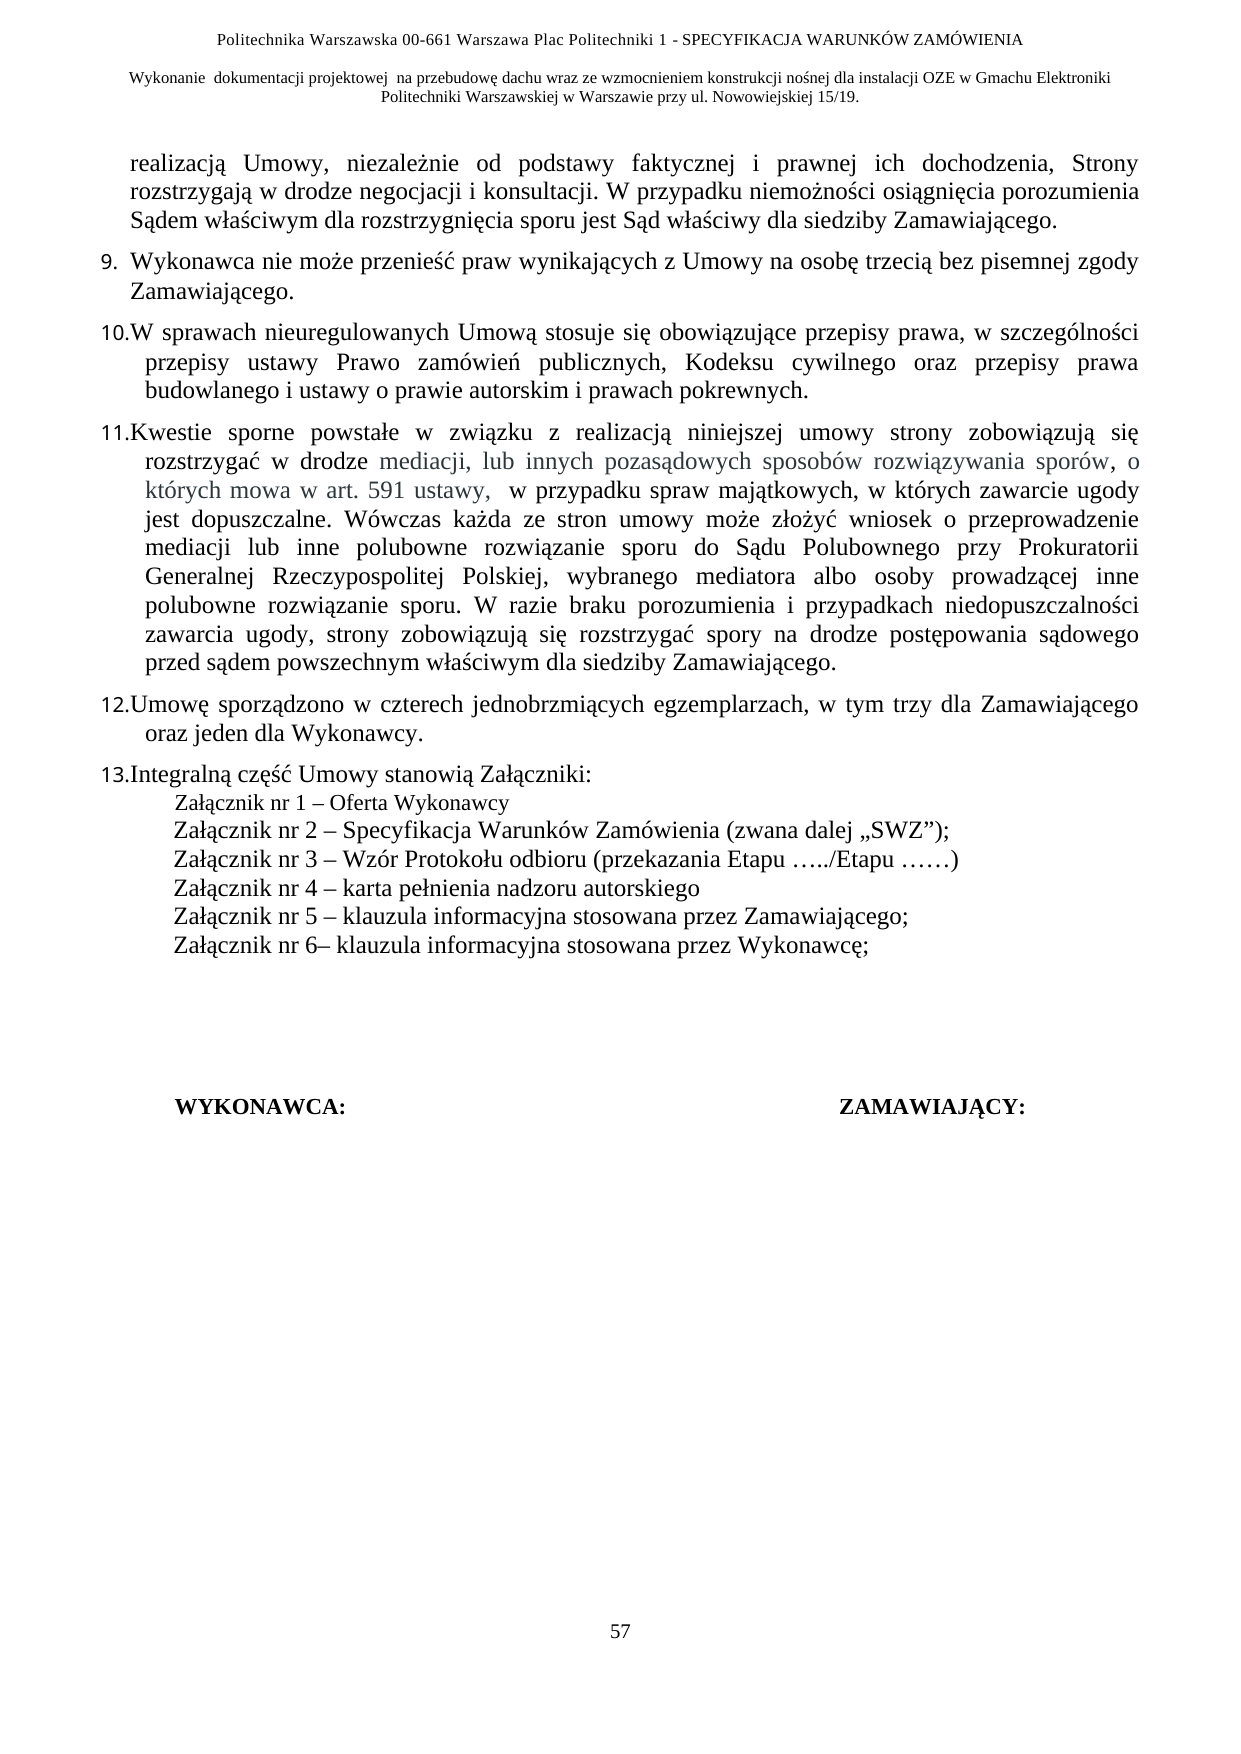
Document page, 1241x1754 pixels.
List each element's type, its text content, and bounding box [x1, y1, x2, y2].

text Załącznik nr 2 – Specyfikacja Warunków Zamówienia (zwana dalej „SWZ”); [173, 815, 1140, 844]
list W sprawach nieuregulowanych Umową stosuje się obowiązujące przepisy prawa, w szczególności przepisy ustawy Prawo zamówień publicznych, Kodeksu cywilnego oraz przepisy prawa budowlanego i ustawy o prawie autorskim i prawach pokrewnych. [100, 317, 1140, 404]
text Załącznik nr 4 – karta pełnienia nadzoru autorskiego [173, 873, 1140, 901]
text WYKONAWCA: ZAMAWIAJĄCY: [137, 1093, 1140, 1119]
text Załącznik nr 3 – Wzór Protokołu odbioru (przekazania Etapu …../Etapu ……) [173, 844, 1140, 873]
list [100, 148, 1140, 234]
text Załącznik nr 6– klauzula informacyjna stosowana przez Wykonawcę; [100, 930, 1140, 959]
list Kwestie sporne powstałe w związku z realizacją niniejszej umowy strony zobowiązują się rozstrzygać w drodze mediacji, lub innych pozasądowych sposobów rozwiązywania sporów, o których mowa w art. 591 ustawy, w przypadku spraw majątkowych, w których zawarcie ugody jest dopuszczalne. Wówczas każda ze stron umowy może złożyć wniosek o przeprowadzenie mediacji lub inne polubowne rozwiązanie sporu do Sądu Polubownego przy Prokuratorii Generalnej Rzeczypospolitej Polskiej, wybranego mediatora albo osoby prowadzącej inne polubowne rozwiązanie sporu. W razie braku porozumienia i przypadkach niedopuszczalności zawarcia ugody, strony zobowiązują się rozstrzygać spory na drodze postępowania sądowego przed sądem powszechnym właściwym dla siedziby Zamawiającego. [100, 417, 1140, 676]
list Wykonawca nie może przenieść praw wynikających z Umowy na osobę trzecią bez pisemnej zgody Zamawiającego. [100, 246, 1140, 305]
list Umowę sporządzono w czterech jednobrzmiących egzemplarzach, w tym trzy dla Zamawiającego oraz jeden dla Wykonawcy. [100, 689, 1140, 747]
list Integralną część Umowy stanowią Załączniki: [100, 759, 1140, 789]
text Załącznik nr 5 – klauzula informacyjna stosowana przez Zamawiającego; [100, 901, 1140, 930]
text Załącznik nr 1 – Oferta Wykonawcy [137, 789, 1140, 815]
